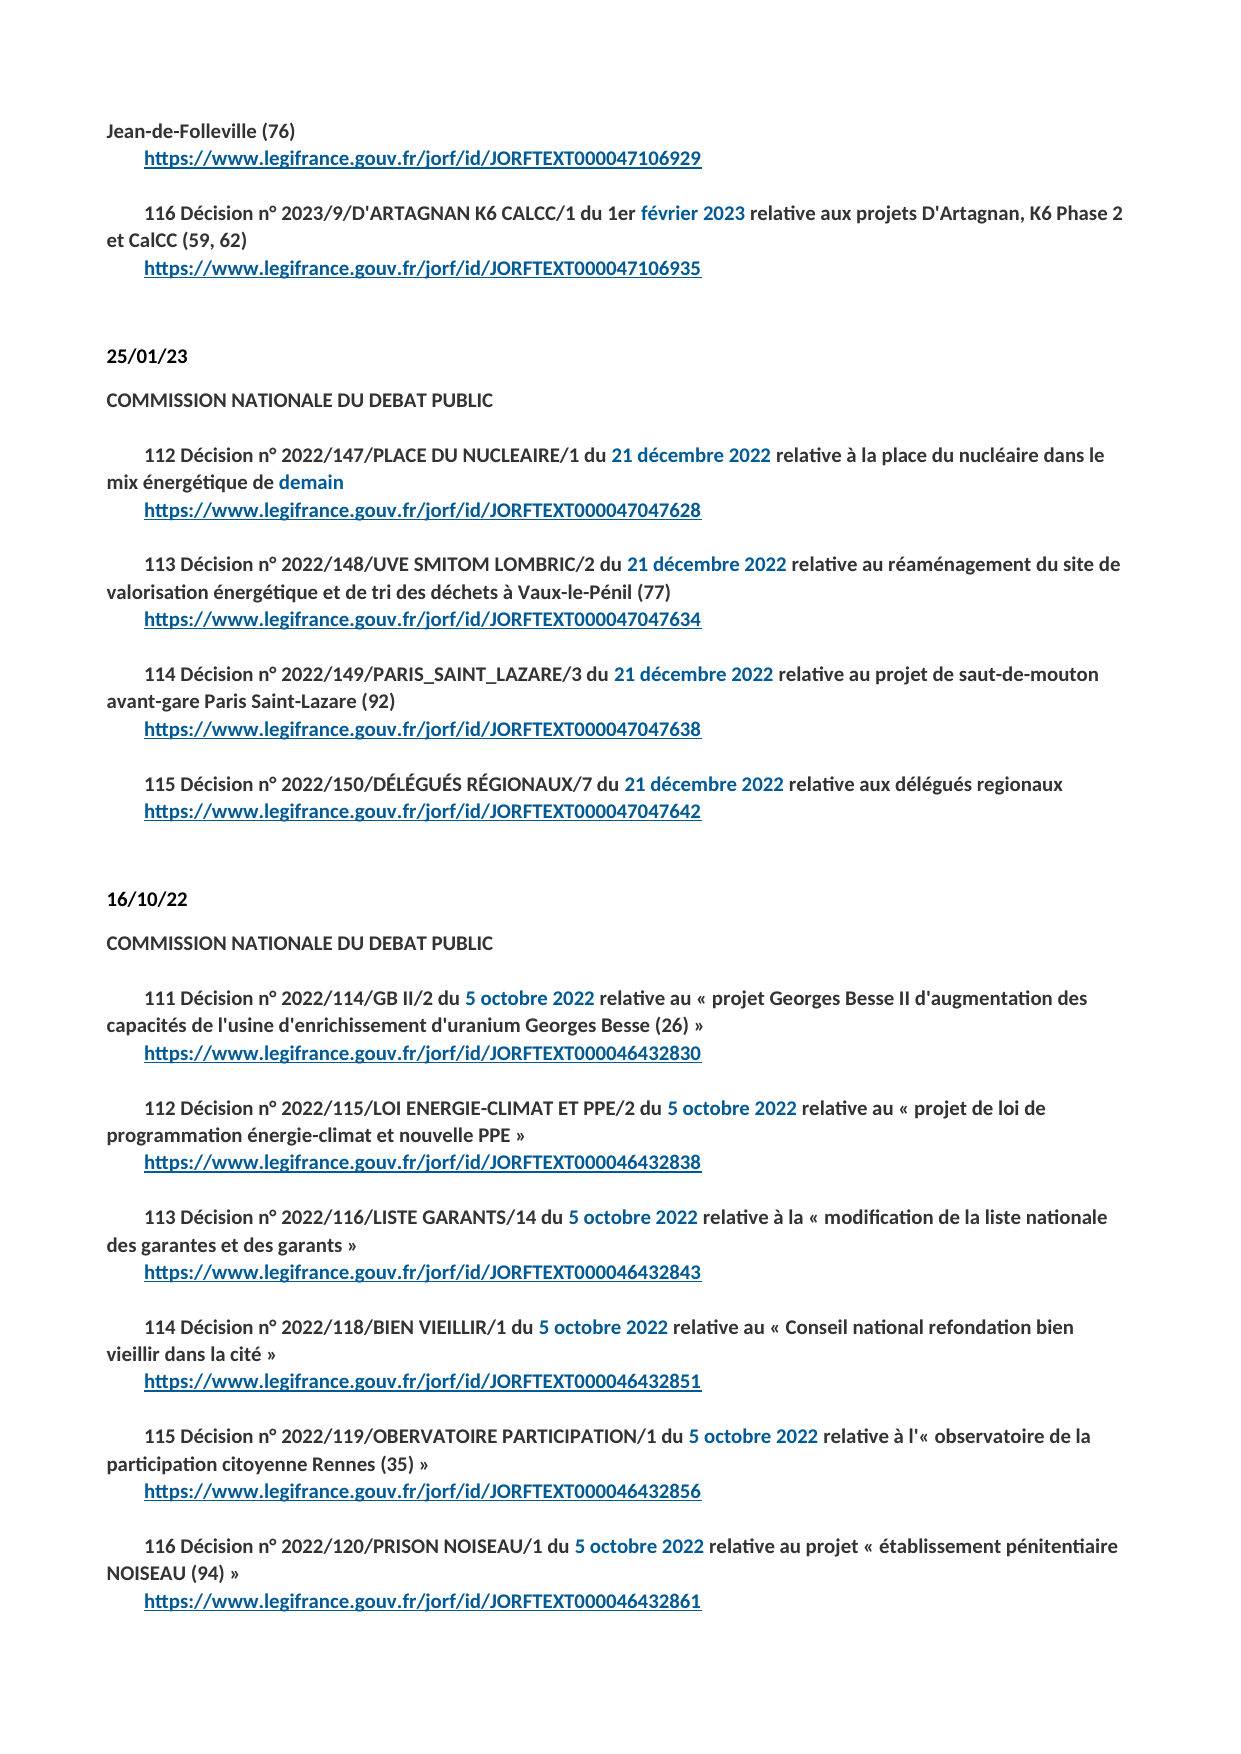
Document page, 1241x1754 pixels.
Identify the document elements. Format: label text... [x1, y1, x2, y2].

text 16/10/22 [106, 886, 1128, 912]
text 25/01/23 [106, 343, 1128, 369]
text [106, 930, 1128, 1613]
text COMMISSION NATIONALE DU DEBAT PUBLIC 112 Décision n° 2022/147/PLACE DU NUCLEAIRE/1 du 21 décembre 2022 relative à la place du nucléaire dans le mix énergétique de demain https://www.legifrance.gouv.fr/jorf/id/JORFTEXT000047047628 113 Décision n° 2022/148/UVE SMITOM LOMBRIC/2 du 21 décembre 2022 relative au réaménagement du site de valorisation énergétique et de tri des déchets à Vaux-le-Pénil (77) https://www.legifrance.gouv.fr/jorf/id/JORFTEXT000047047634 114 Décision n° 2022/149/PARIS_SAINT_LAZARE/3 du 21 décembre 2022 relative au projet de saut-de-mouton avant-gare Paris Saint-Lazare (92) https://www.legifrance.gouv.fr/jorf/id/JORFTEXT000047047638 115 Décision n° 2022/150/DÉLÉGUÉS RÉGIONAUX/7 du 21 décembre 2022 relative aux délégués regionaux https://www.legifrance.gouv.fr/jorf/id/JORFTEXT000047047642 [106, 387, 1128, 824]
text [106, 118, 1128, 281]
